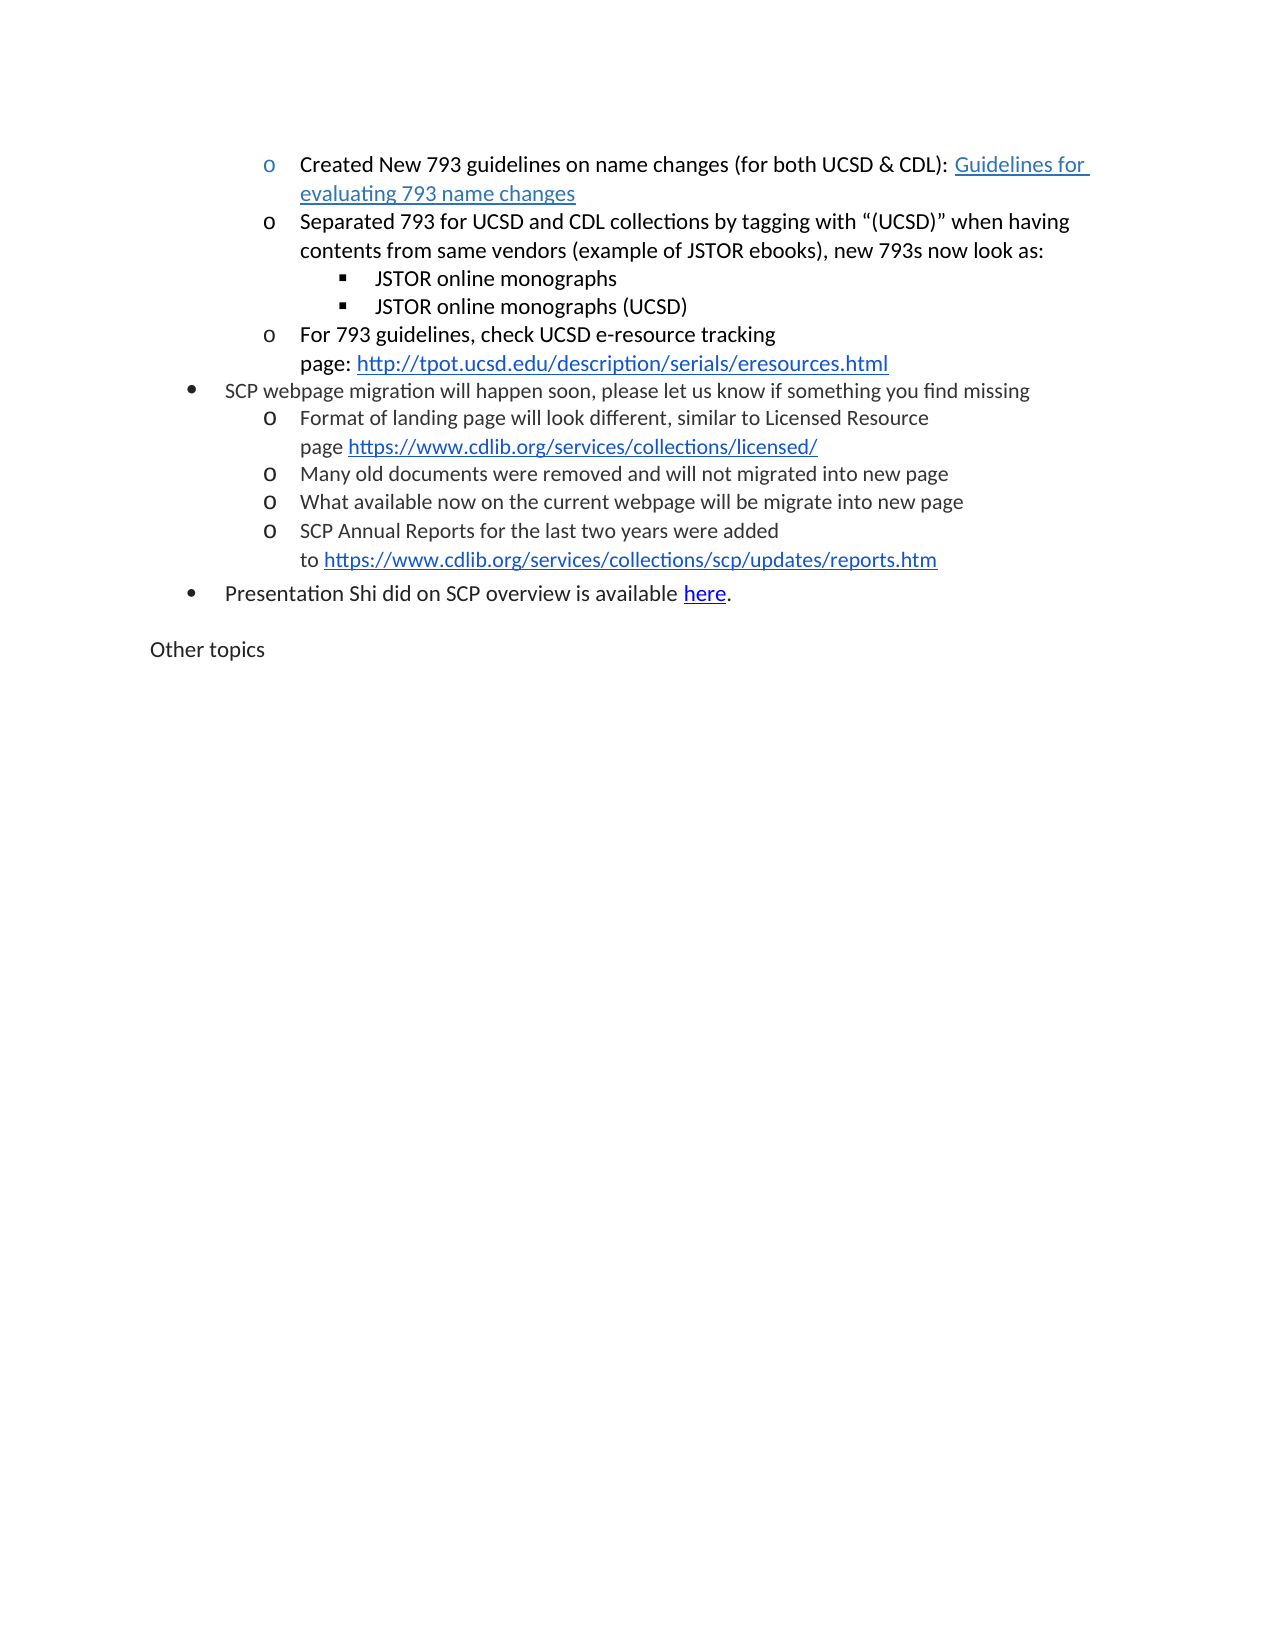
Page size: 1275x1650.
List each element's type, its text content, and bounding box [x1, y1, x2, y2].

list Many old documents were removed and will not migrated into new page [262, 460, 1125, 488]
text Other topics [150, 635, 1125, 663]
list JSTOR online monographs [337, 264, 1125, 292]
list Presentation Shi did on SCP overview is available here. [187, 579, 1125, 607]
list Created New 793 guidelines on name changes (for both UCSD & CDL): Guidelines for evaluating 793 name changes [262, 150, 1125, 207]
list For 793 guidelines, check UCSD e-resource tracking page: http://tpot.ucsd.edu/description/serials/eresources.html [262, 320, 1125, 378]
list SCP webpage migration will happen soon, please let us know if something you find missing [187, 378, 1125, 404]
list JSTOR online monographs (UCSD) [337, 292, 1125, 320]
list Format of landing page will look different, similar to Licensed Resource page https://www.cdlib.org/services/collections/licensed/ [262, 404, 1125, 460]
list What available now on the current webpage will be migrate into new page [262, 488, 1125, 517]
list Separated 793 for UCSD and CDL collections by tagging with “(UCSD)” when having contents from same vendors (example of JSTOR ebooks), new 793s now look as: [262, 207, 1125, 264]
list SCP Annual Reports for the last two years were added to https://www.cdlib.org/services/collections/scp/updates/reports.htm [262, 517, 1125, 573]
